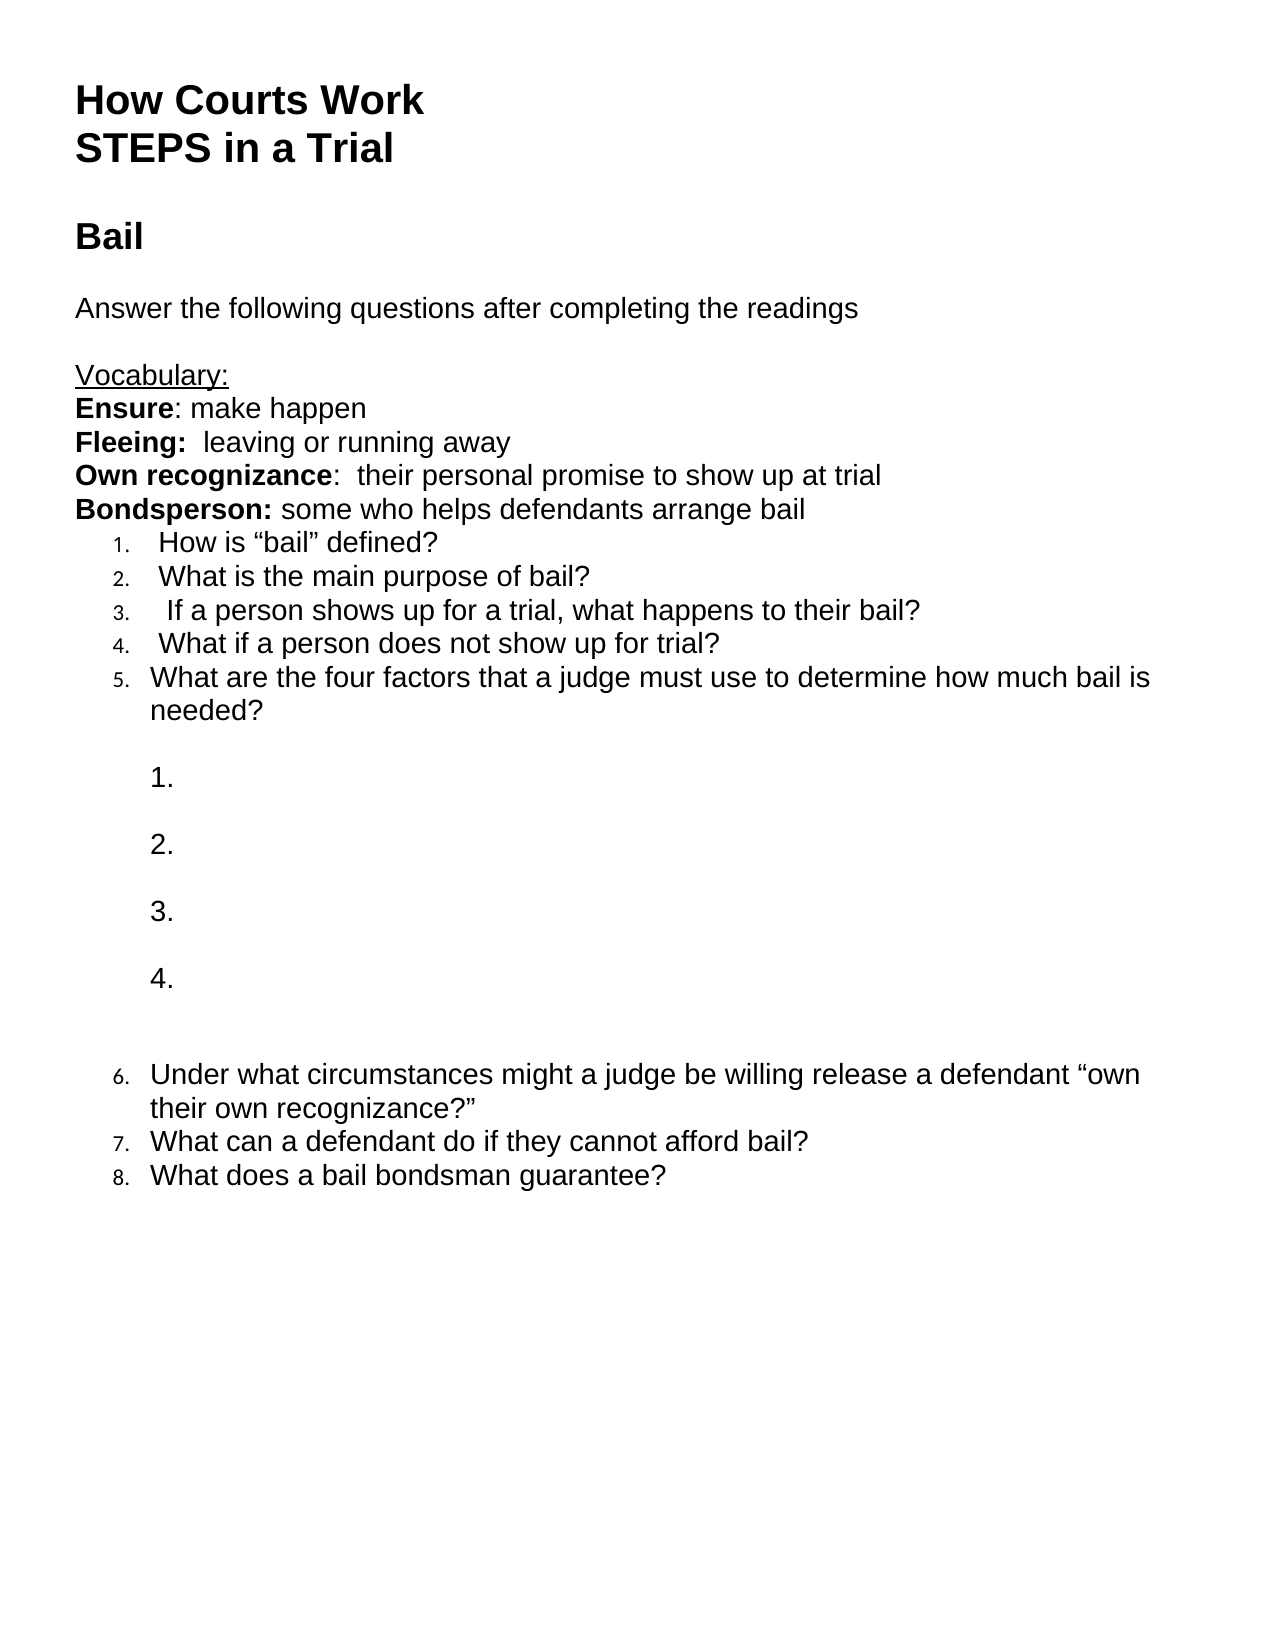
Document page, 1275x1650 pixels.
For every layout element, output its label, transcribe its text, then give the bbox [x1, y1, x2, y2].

list What can a defendant do if they cannot afford bail? [112, 1124, 1200, 1158]
text Bail [75, 214, 1200, 257]
text Ensure: make happen [75, 391, 1200, 425]
text How Courts Work [75, 75, 1200, 123]
text 4. [150, 961, 1200, 995]
text Own recognizance: their personal promise to show up at trial [75, 458, 1200, 492]
text 2. [150, 827, 1200, 861]
text Vocabulary: [75, 358, 1200, 391]
list What is the main purpose of bail? [112, 559, 1200, 592]
text Bondsperson: some who helps defendants arrange bail [75, 492, 1200, 525]
text Fleeing: leaving or running away [75, 425, 1200, 458]
list What does a bail bondsman guarantee? [112, 1158, 1200, 1191]
list What if a person does not show up for trial? [112, 626, 1200, 659]
text Answer the following questions after completing the readings [75, 291, 1200, 324]
list Under what circumstances might a judge be willing release a defendant “own their own recognizance?” [112, 1057, 1200, 1124]
list How is “bail” defined? [112, 525, 1200, 559]
list If a person shows up for a trial, what happens to their bail? [112, 592, 1200, 626]
text 1. [150, 760, 1200, 794]
list What are the four factors that a judge must use to determine how much bail is needed? [112, 659, 1200, 727]
text STEPS in a Trial [75, 123, 1200, 171]
text 3. [150, 894, 1200, 928]
